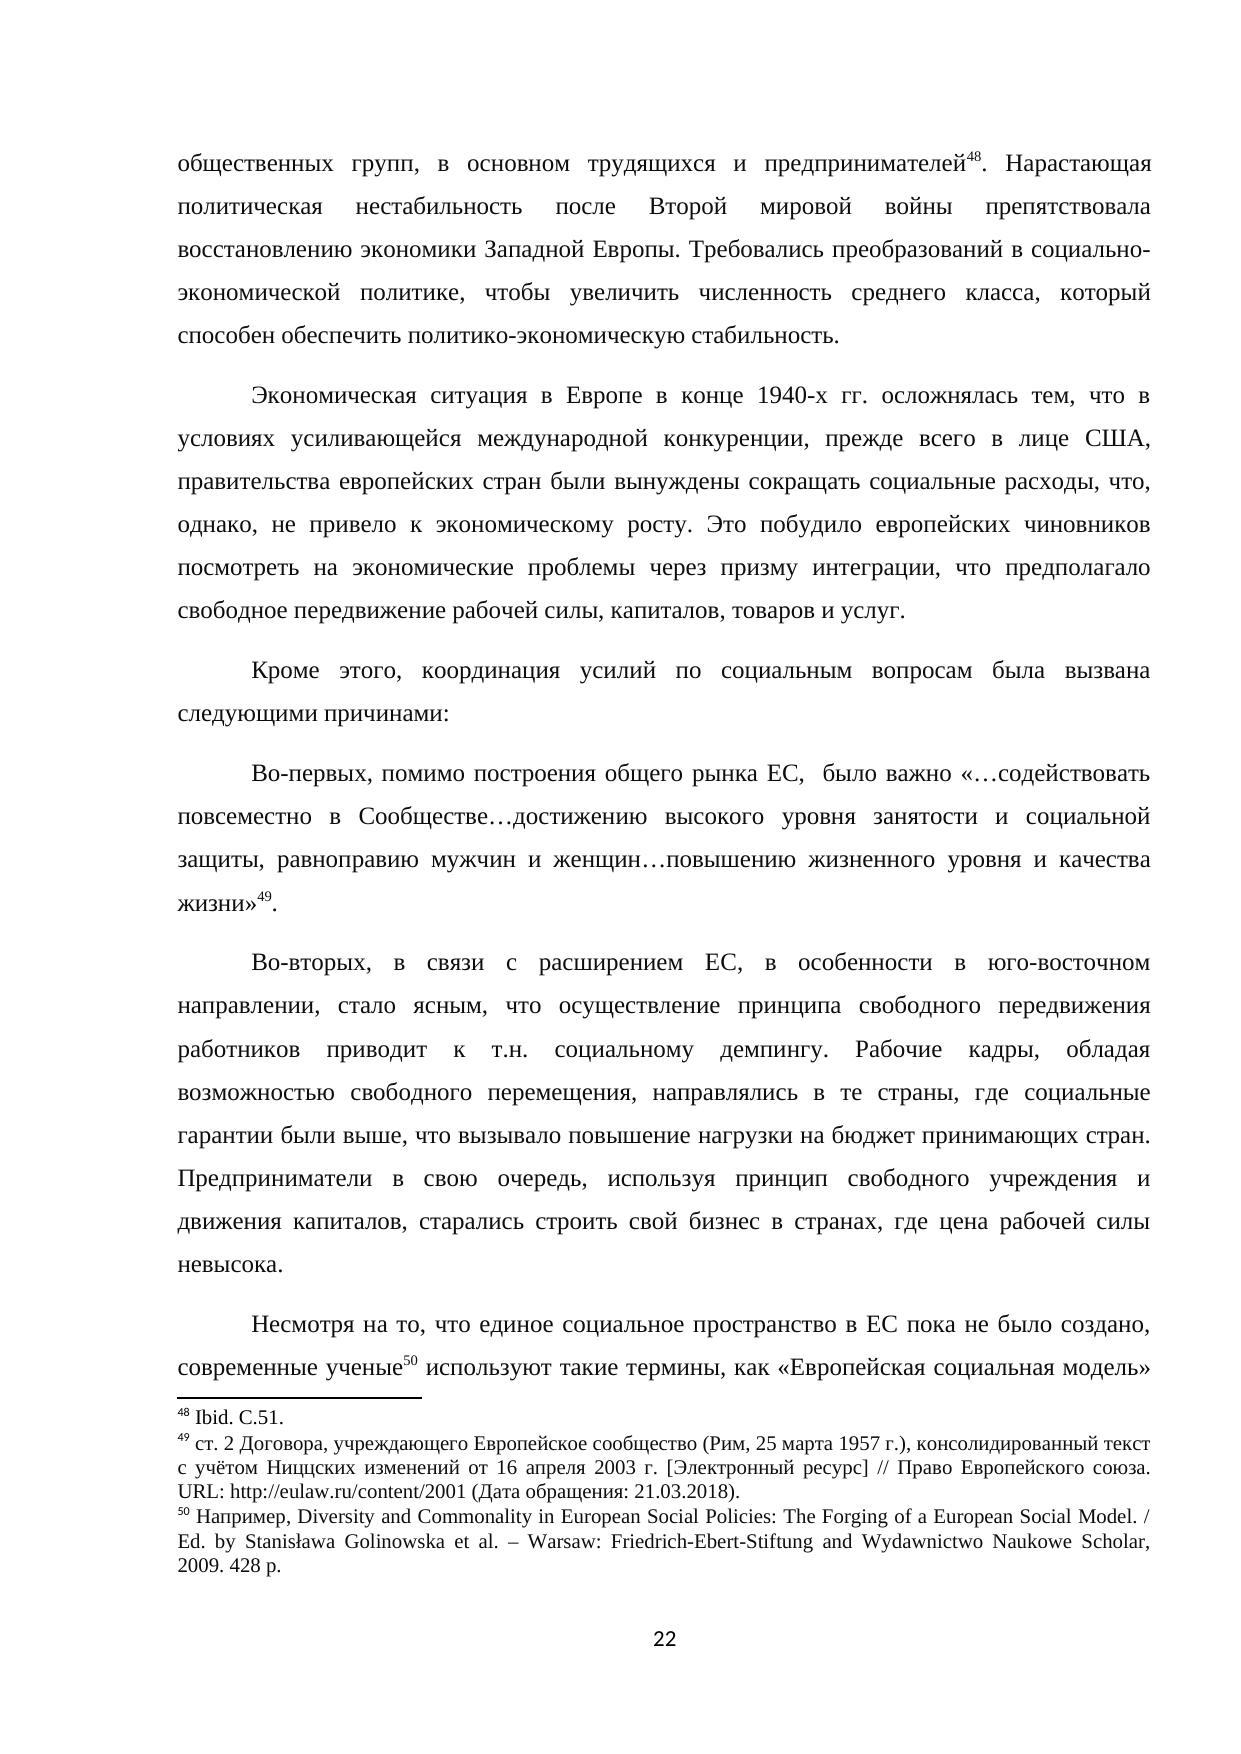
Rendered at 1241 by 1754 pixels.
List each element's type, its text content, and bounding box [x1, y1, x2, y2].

text Экономическая ситуация в Европе в конце 1940-х гг. осложнялась тем, что в условиях усиливающейся международной конкуренции, прежде всего в лице США, правительства европейских стран были вынуждены сокращать социальные расходы, что, однако, не привело к экономическому росту. Это побудило европейских чиновников посмотреть на экономические проблемы через призму интеграции, что предполагало свободное передвижение рабочей силы, капиталов, товаров и услуг. [177, 380, 1152, 624]
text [177, 148, 1152, 349]
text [177, 1309, 1152, 1381]
text Кроме этого, координация усилий по социальным вопросам была вызвана следующими причинами: [177, 655, 1152, 727]
text Во-первых, помимо построения общего рынка ЕС, было важно «…содействовать повсеместно в Сообществе…достижению высокого уровня занятости и социальной защиты, равноправию мужчин и женщин…повышению жизненного уровня и качества жизни». [177, 758, 1152, 916]
text Во-вторых, в связи с расширением ЕС, в особенности в юго-восточном направлении, стало ясным, что осуществление принципа свободного передвижения работников приводит к т.н. социальному демпингу. Рабочие кадры, обладая возможностью свободного перемещения, направлялись в те страны, где социальные гарантии были выше, что вызывало повышение нагрузки на бюджет принимающих стран. Предприниматели в свою очередь, используя принцип свободного учреждения и движения капиталов, старались строить свой бизнес в странах, где цена рабочей силы невысока. [177, 947, 1152, 1278]
